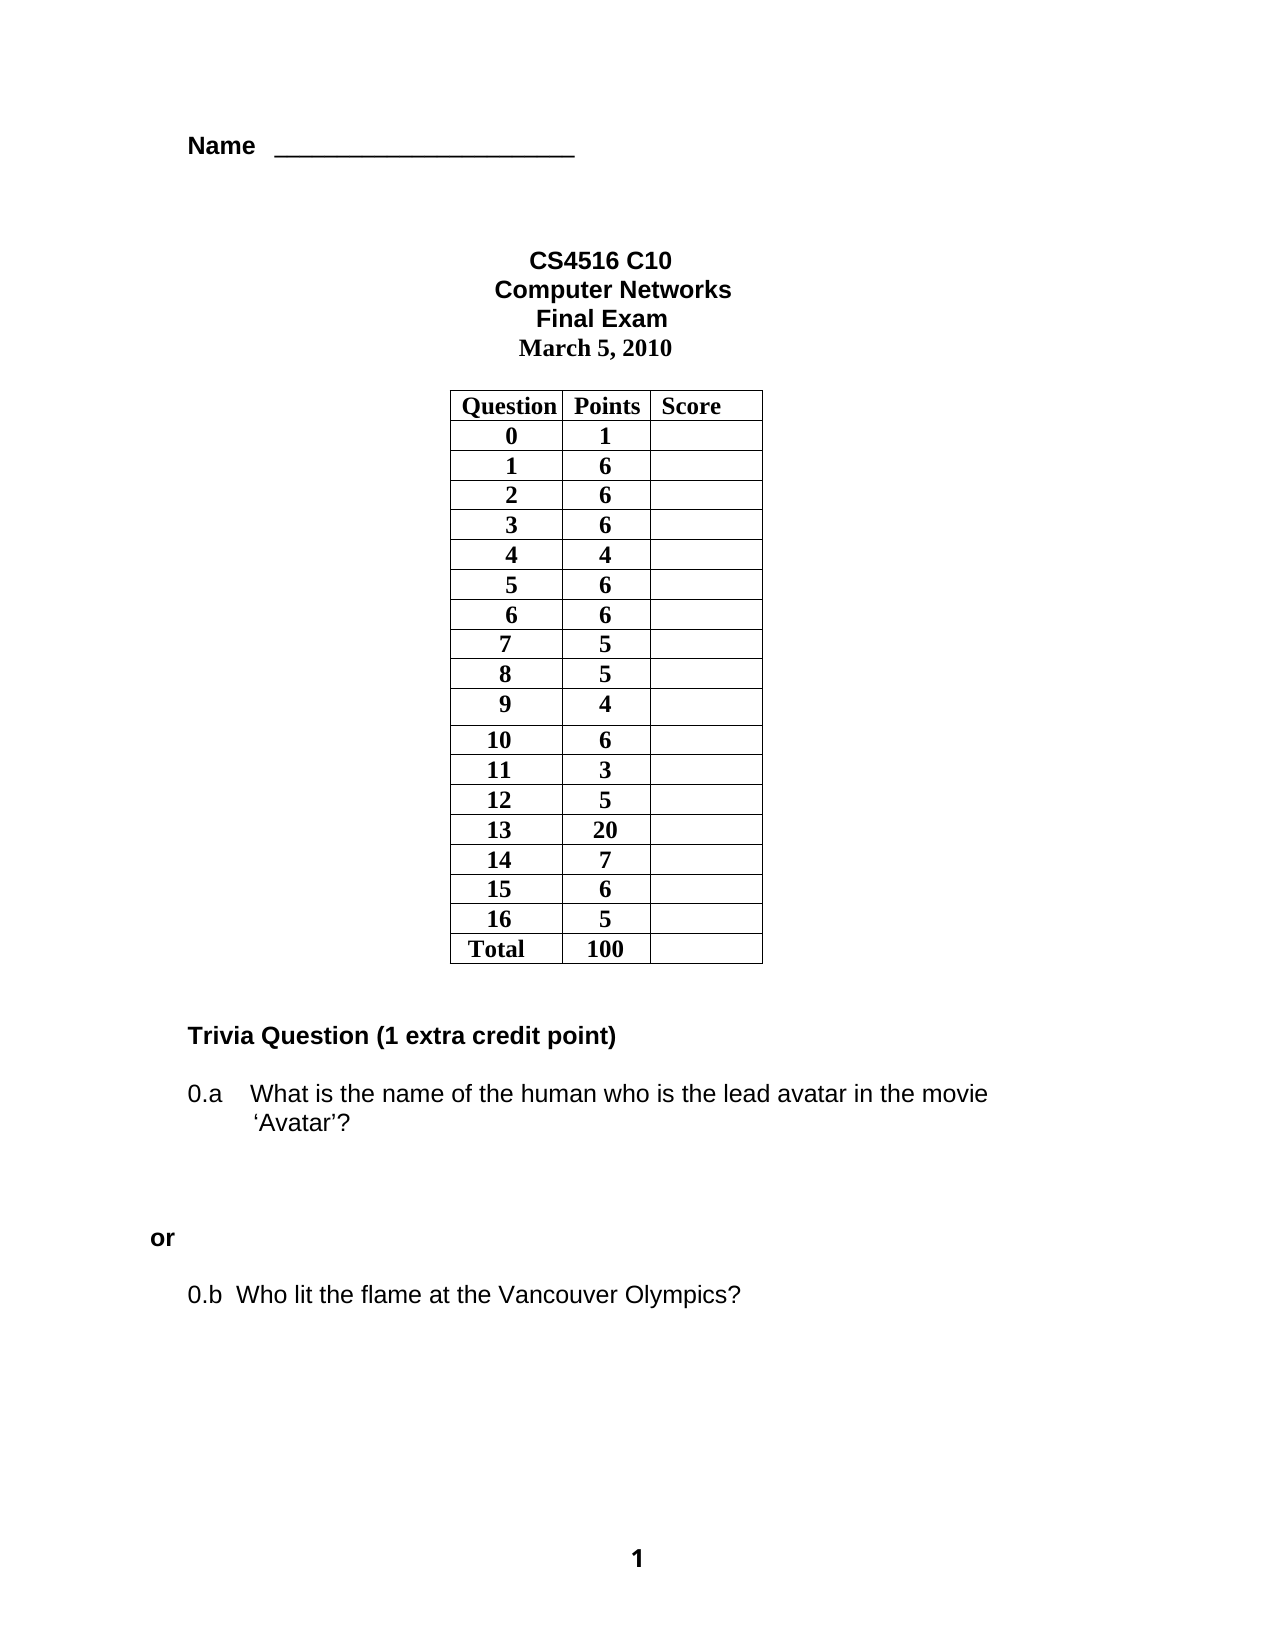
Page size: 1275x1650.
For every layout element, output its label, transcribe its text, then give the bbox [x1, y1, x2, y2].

table_header Points [563, 391, 650, 420]
table_cell 11 [451, 755, 562, 784]
table_cell 6 [563, 600, 650, 628]
table_cell 13 [451, 815, 562, 844]
table_cell 10 [451, 726, 562, 754]
table_cell 6 [563, 451, 650, 479]
table_cell 4 [563, 540, 650, 569]
table_cell 6 [563, 481, 650, 509]
table_cell 6 [563, 510, 650, 539]
table_cell 100 [563, 934, 650, 963]
table_cell 2 [451, 481, 562, 509]
table_cell 5 [563, 904, 650, 933]
table_cell 1 [451, 451, 562, 479]
table_cell [651, 481, 762, 509]
subtitle Final Exam [487, 304, 1219, 333]
table_cell [651, 540, 762, 569]
table_cell 5 [563, 659, 650, 688]
table_cell [651, 875, 762, 903]
table_cell 7 [563, 845, 650, 873]
table_cell 3 [563, 755, 650, 784]
text Name ________________________ [187, 131, 1200, 160]
table_cell 20 [563, 815, 650, 844]
table_cell 4 [563, 689, 650, 724]
table_cell 5 [563, 630, 650, 658]
table_cell 15 [451, 875, 562, 903]
table_cell [651, 785, 762, 814]
table_cell 5 [451, 570, 562, 599]
table_cell 6 [451, 600, 562, 628]
text CS4516 C10 [487, 246, 1181, 275]
table_cell [651, 904, 762, 933]
table_cell 8 [451, 659, 562, 688]
table_cell [651, 451, 762, 479]
text or [150, 1223, 1087, 1251]
table_cell [651, 630, 762, 658]
table_cell [651, 510, 762, 539]
table_cell 14 [451, 845, 562, 873]
table_cell [651, 600, 762, 628]
table_cell [651, 689, 762, 724]
table_cell [651, 755, 762, 784]
table_cell 4 [451, 540, 562, 569]
text Trivia Question (1 extra credit point) [187, 1021, 1087, 1050]
table_cell [651, 570, 762, 599]
table_cell Total [451, 934, 562, 963]
subtitle Computer Networks [487, 275, 1181, 304]
table_cell [651, 845, 762, 873]
subtitle March 5, 2010 [487, 333, 1219, 361]
table_cell [651, 815, 762, 844]
table_cell 0 [451, 421, 562, 450]
table_cell 12 [451, 785, 562, 814]
table_header Score [651, 391, 762, 420]
table_cell 6 [563, 875, 650, 903]
table_cell 7 [451, 630, 562, 658]
table_header Question [451, 391, 562, 420]
text 0.b Who lit the flame at the Vancouver Olympics? [187, 1280, 1087, 1309]
table_cell 9 [451, 689, 562, 724]
table_cell 6 [563, 570, 650, 599]
table_cell [651, 726, 762, 754]
table_cell 6 [563, 726, 650, 754]
table_cell [651, 421, 762, 450]
table_cell 16 [451, 904, 562, 933]
table_cell 3 [451, 510, 562, 539]
table_cell [651, 934, 762, 963]
table_cell [651, 659, 762, 688]
table_cell 1 [563, 421, 650, 450]
table_cell 5 [563, 785, 650, 814]
text 0.a What is the name of the human who is the lead avatar in the movie ‘Avatar’? [187, 1079, 1087, 1136]
